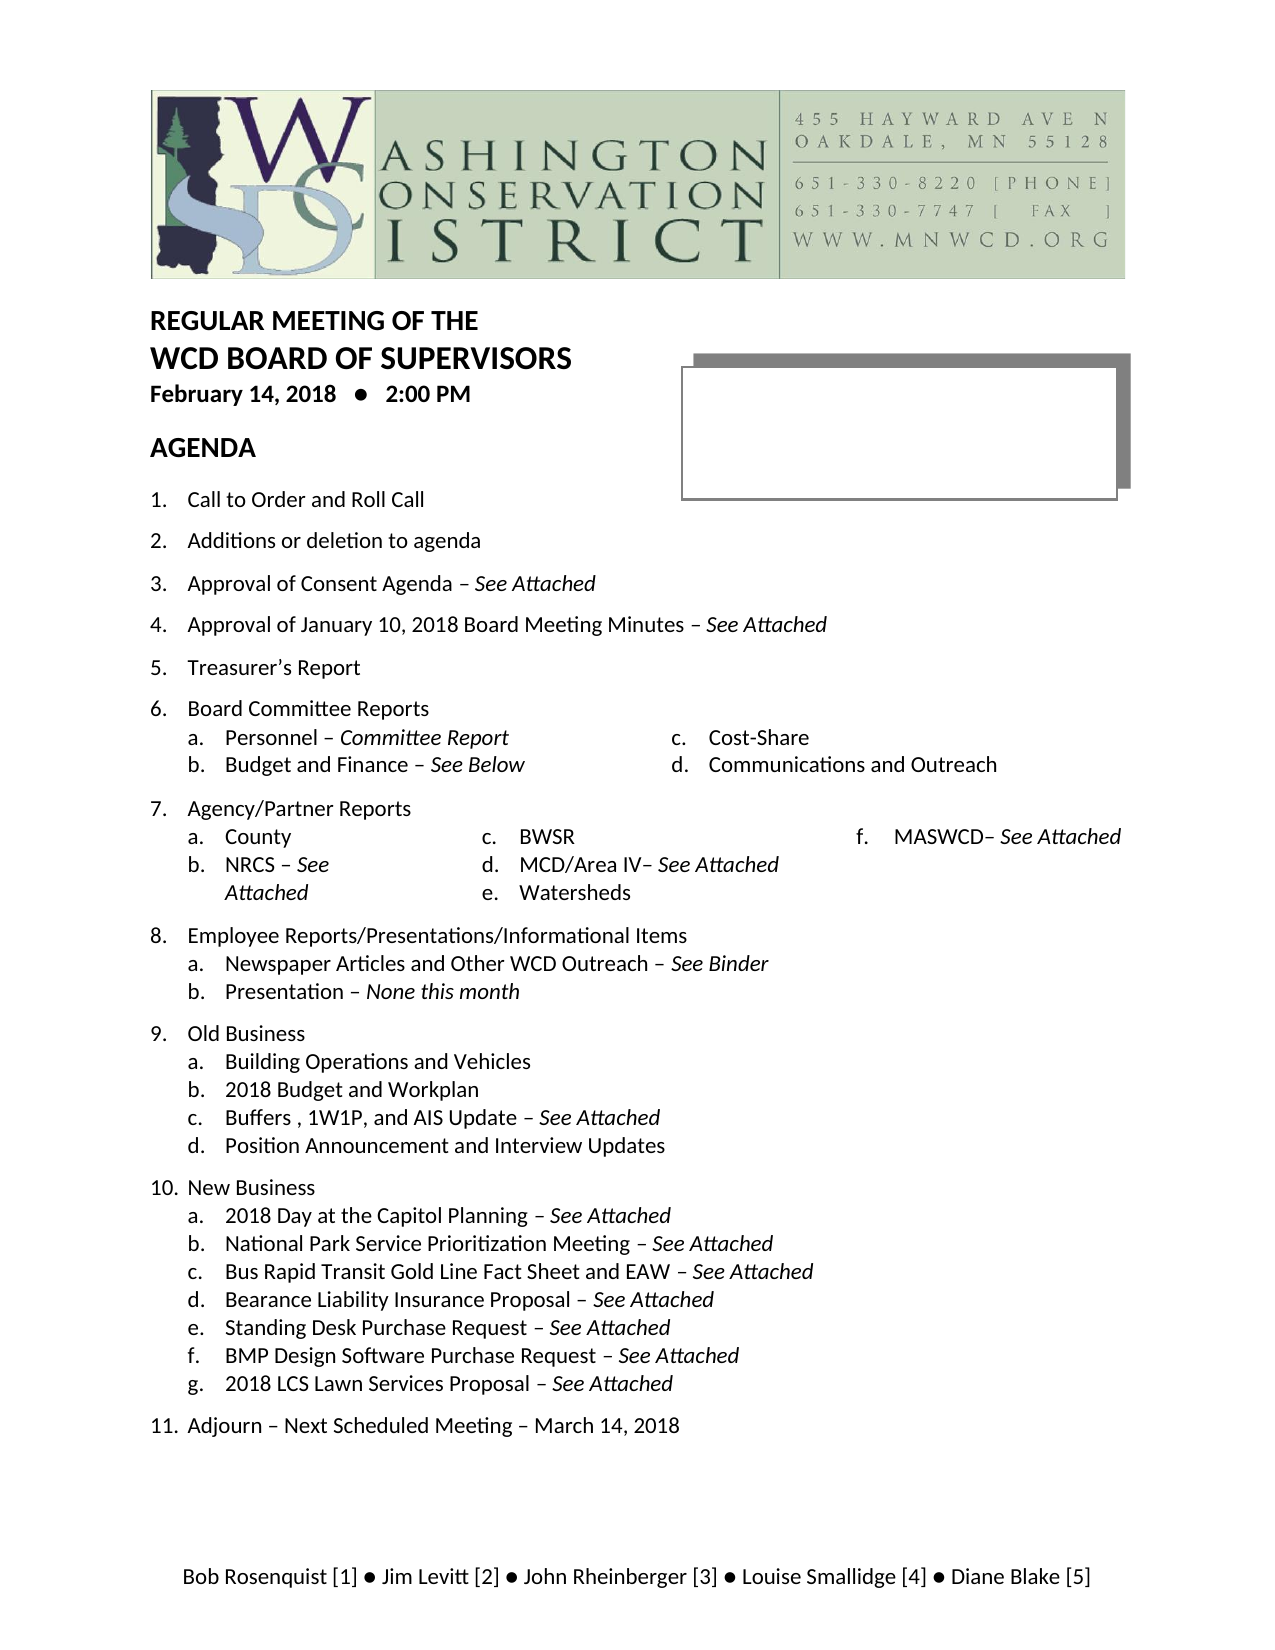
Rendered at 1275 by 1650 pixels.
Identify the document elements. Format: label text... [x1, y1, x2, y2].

list 2018 LCS Lawn Services Proposal – See Attached [187, 1369, 1125, 1398]
list Treasurer’s Report [150, 653, 1125, 681]
text February 14, 2018 ● 2:00 PM [150, 378, 1125, 408]
list Adjourn – Next Scheduled Meeting – March 14, 2018 [150, 1412, 1125, 1439]
list Standing Desk Purchase Request – See Attached [187, 1313, 1125, 1342]
list Approval of Consent Agenda – See Attached [150, 569, 1125, 597]
list Bearance Liability Insurance Proposal – See Attached [187, 1286, 1125, 1313]
list NRCS – See Attached [187, 850, 416, 906]
list Watersheds [482, 878, 790, 906]
list MCD/Area IV– See Attached [482, 850, 790, 878]
list Newspaper Articles and Other WCD Outreach – See Binder [187, 949, 1125, 977]
list MASWCD– See Attached [856, 822, 1125, 850]
list Agency/Partner Reports [150, 794, 1125, 822]
picture [150, 90, 1125, 279]
list Communications and Outreach [671, 751, 1125, 779]
text WCD BOARD OF SUPERVISORS [150, 337, 1125, 378]
text AGENDA [150, 429, 1125, 464]
list 2018 Day at the Capitol Planning – See Attached [187, 1201, 1125, 1229]
list Position Announcement and Interview Updates [187, 1131, 1125, 1159]
list BWSR [482, 822, 790, 850]
list Budget and Finance – See Below [187, 751, 587, 779]
list Presentation – None this month [187, 977, 1125, 1005]
list Board Committee Reports [150, 694, 1125, 723]
list County [187, 822, 416, 850]
list Additions or deletion to agenda [150, 527, 1125, 555]
list National Park Service Prioritization Meeting – See Attached [187, 1229, 1125, 1257]
list 2018 Budget and Workplan [187, 1075, 1125, 1103]
list Bus Rapid Transit Gold Line Fact Sheet and EAW – See Attached [187, 1257, 1125, 1286]
list New Business [150, 1173, 1125, 1201]
list Buffers , 1W1P, and AIS Update – See Attached [187, 1103, 1125, 1131]
list Approval of January 10, 2018 Board Meeting Minutes – See Attached [150, 611, 1125, 639]
list Personnel – Committee Report [187, 723, 587, 751]
list BMP Design Software Purchase Request – See Attached [187, 1342, 1125, 1369]
list Employee Reports/Presentations/Informational Items [150, 921, 1125, 949]
list Building Operations and Vehicles [187, 1047, 1125, 1075]
list Call to Order and Roll Call [150, 485, 1125, 513]
list Old Business [150, 1019, 1125, 1047]
text REGULAR MEETING OF THE [150, 302, 1125, 337]
list Cost-Share [671, 723, 1125, 751]
